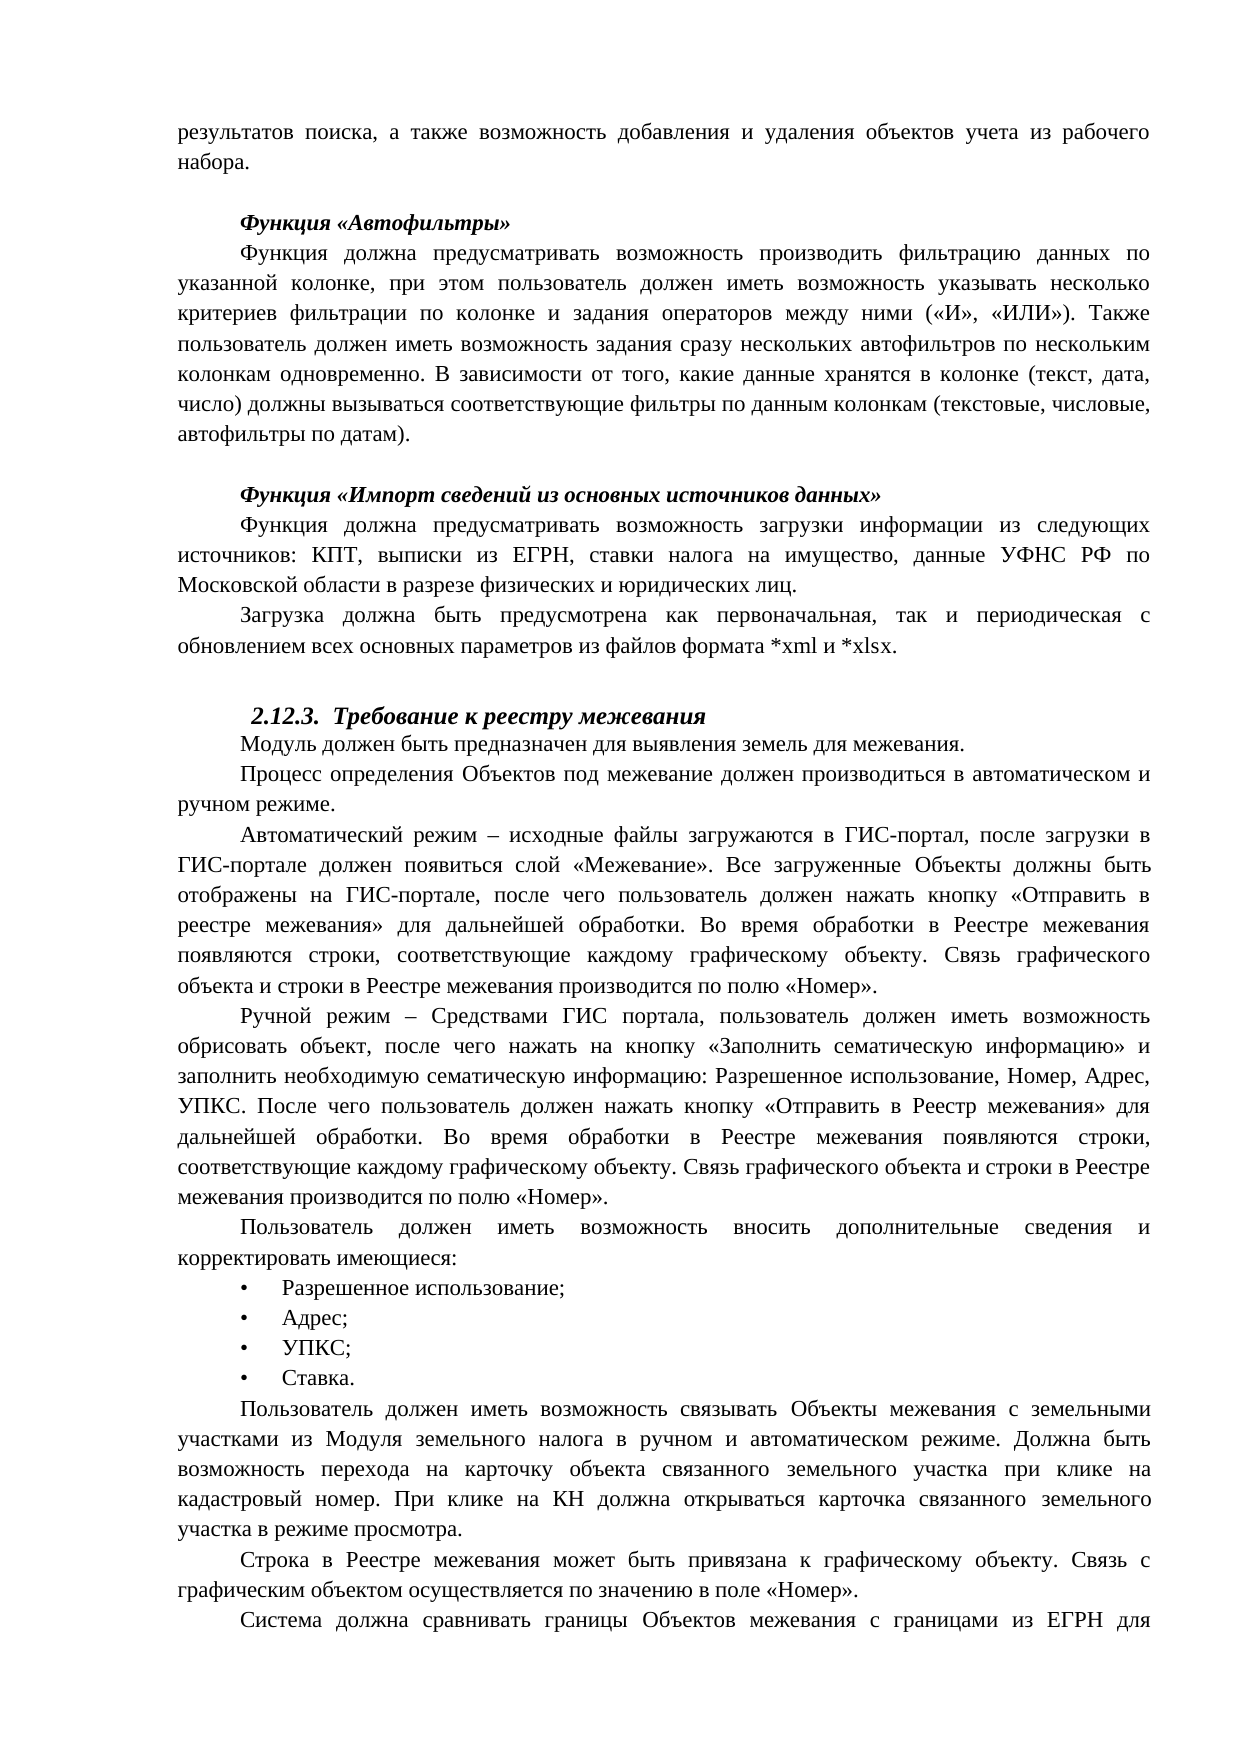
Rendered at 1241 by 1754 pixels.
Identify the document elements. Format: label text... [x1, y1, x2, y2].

text Функция «Импорт сведений из основных источников данных» [177, 481, 1152, 507]
text Загрузка должна быть предусмотрена как первоначальная, так и периодическая с обновлением всех основных параметров из файлов формата *xml и *xlsx. [177, 601, 1152, 658]
text Функция «Автофильтры» [177, 209, 1152, 235]
text Пользователь должен иметь возможность вносить дополнительные сведения и корректировать имеющиеся: [177, 1213, 1152, 1270]
text Ручной режим – Средствами ГИС портала, пользователь должен иметь возможность обрисовать объект, после чего нажать на кнопку «Заполнить сематическую информацию» и заполнить необходимую сематическую информацию: Разрешенное использование, Номер, Адрес, УПКС. После чего пользователь должен нажать кнопку «Отправить в Реестр межевания» для дальнейшей обработки. Во время обработки в Реестре межевания появляются строки, соответствующие каждому графическому объекту. Связь графического объекта и строки в Реестре межевания производится по полю «Номер». [177, 1002, 1152, 1209]
list Разрешенное использование; [177, 1274, 1152, 1300]
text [177, 118, 1152, 175]
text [177, 1606, 1152, 1632]
text Автоматический режим – исходные файлы загружаются в ГИС-портал, после загрузки в ГИС-портале должен появиться слой «Межевание». Все загруженные Объекты должны быть отображены на ГИС-портале, после чего пользователь должен нажать кнопку «Отправить в реестре межевания» для дальнейшей обработки. Во время обработки в Реестре межевания появляются строки, соответствующие каждому графическому объекту. Связь графического объекта и строки в Реестре межевания производится по полю «Номер». [177, 821, 1152, 998]
list УПКС; [177, 1334, 1152, 1361]
text Процесс определения Объектов под межевание должен производиться в автоматическом и ручном режиме. [177, 760, 1152, 817]
text Пользователь должен иметь возможность связывать Объекты межевания с земельными участками из Модуля земельного налога в ручном и автоматическом режиме. Должна быть возможность перехода на карточку объекта связанного земельного участка при клике на кадастровый номер. При клике на КН должна открываться карточка связанного земельного участка в режиме просмотра. [177, 1395, 1152, 1542]
list Ставка. [177, 1364, 1152, 1391]
list Адрес; [177, 1304, 1152, 1330]
text Функция должна предусматривать возможность производить фильтрацию данных по указанной колонке, при этом пользователь должен иметь возможность указывать несколько критериев фильтрации по колонке и задания операторов между ними («И», «ИЛИ»). Также пользователь должен иметь возможность задания сразу нескольких автофильтров по нескольким колонкам одновременно. В зависимости от того, какие данные хранятся в колонке (текст, дата, число) должны вызываться соответствующие фильтры по данным колонкам (текстовые, числовые, автофильтры по датам). [177, 239, 1152, 447]
subtitle 2.12.3. Требование к реестру межевания [177, 701, 1152, 730]
text Модуль должен быть предназначен для выявления земель для межевания. [177, 730, 1152, 756]
text Строка в Реестре межевания может быть привязана к графическому объекту. Связь с графическим объектом осуществляется по значению в поле «Номер». [177, 1546, 1152, 1602]
text Функция должна предусматривать возможность загрузки информации из следующих источников: КПТ, выписки из ЕГРН, ставки налога на имущество, данные УФНС РФ по Московской области в разрезе физических и юридических лиц. [177, 511, 1152, 598]
